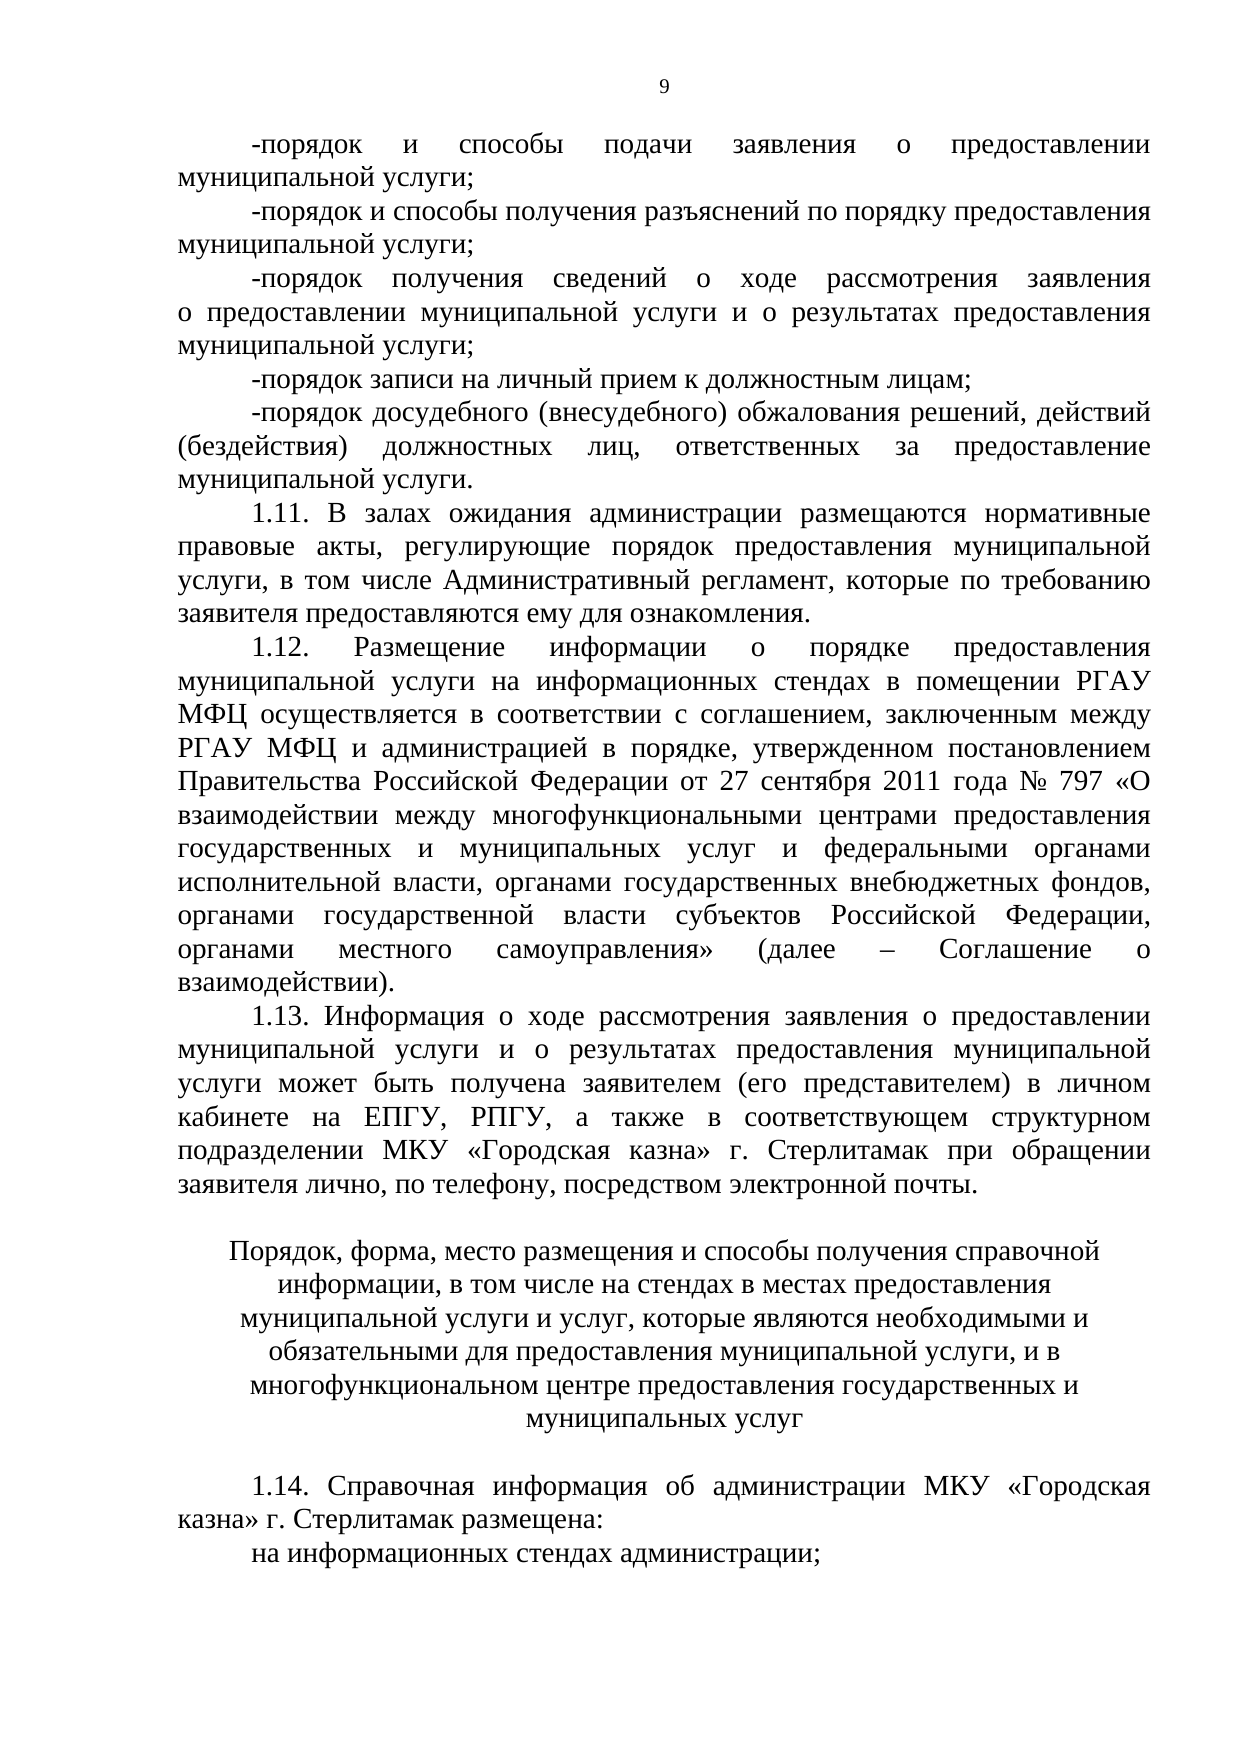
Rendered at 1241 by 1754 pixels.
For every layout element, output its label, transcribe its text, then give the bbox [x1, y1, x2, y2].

text на информационных стендах администрации; [177, 1535, 1152, 1568]
text -порядок досудебного (внесудебного) обжалования решений, действий (бездействия) должностных лиц, ответственных за предоставление муниципальной услуги. [177, 394, 1152, 495]
text -порядок записи на личный прием к должностным лицам; [177, 361, 1152, 394]
text 1.13. Информация о ходе рассмотрения заявления о предоставлении муниципальной услуги и о результатах предоставления муниципальной услуги может быть получена заявителем (его представителем) в личном кабинете на ЕПГУ, РПГУ, а также в соответствующем структурном подразделении МКУ «Городская казна» г. Стерлитамак при обращении заявителя лично, по телефону, посредством электронной почты. [177, 998, 1152, 1199]
text -порядок и способы получения разъяснений по порядку предоставления муниципальной услуги; [177, 193, 1152, 260]
text Порядок, форма, место размещения и способы получения справочной информации, в том числе на стендах в местах предоставления муниципальной услуги и услуг, которые являются необходимыми и обязательными для предоставления муниципальной услуги, и в многофункциональном центре предоставления государственных и муниципальных услуг [177, 1233, 1152, 1434]
text -порядок и способы подачи заявления о предоставлении муниципальной услуги; [177, 126, 1152, 193]
text -порядок получения сведений о ходе рассмотрения заявления о предоставлении муниципальной услуги и о результатах предоставления муниципальной услуги; [177, 260, 1152, 361]
text 1.12. Размещение информации о порядке предоставления муниципальной услуги на информационных стендах в помещении РГАУ МФЦ осуществляется в соответствии с соглашением, заключенным между РГАУ МФЦ и администрацией в порядке, утвержденном постановлением Правительства Российской Федерации от 27 сентября 2011 года № 797 «О взаимодействии между многофункциональными центрами предоставления государственных и муниципальных услуг и федеральными органами исполнительной власти, органами государственных внебюджетных фондов, органами государственной власти субъектов Российской Федерации, органами местного самоуправления» (далее – Соглашение о взаимодействии). [177, 629, 1152, 998]
text 1.14. Справочная информация об администрации МКУ «Городская казна» г. Стерлитамак размещена: [177, 1468, 1152, 1535]
text 1.11. В залах ожидания администрации размещаются нормативные правовые акты, регулирующие порядок предоставления муниципальной услуги, в том числе Административный регламент, которые по требованию заявителя предоставляются ему для ознакомления. [177, 495, 1152, 629]
